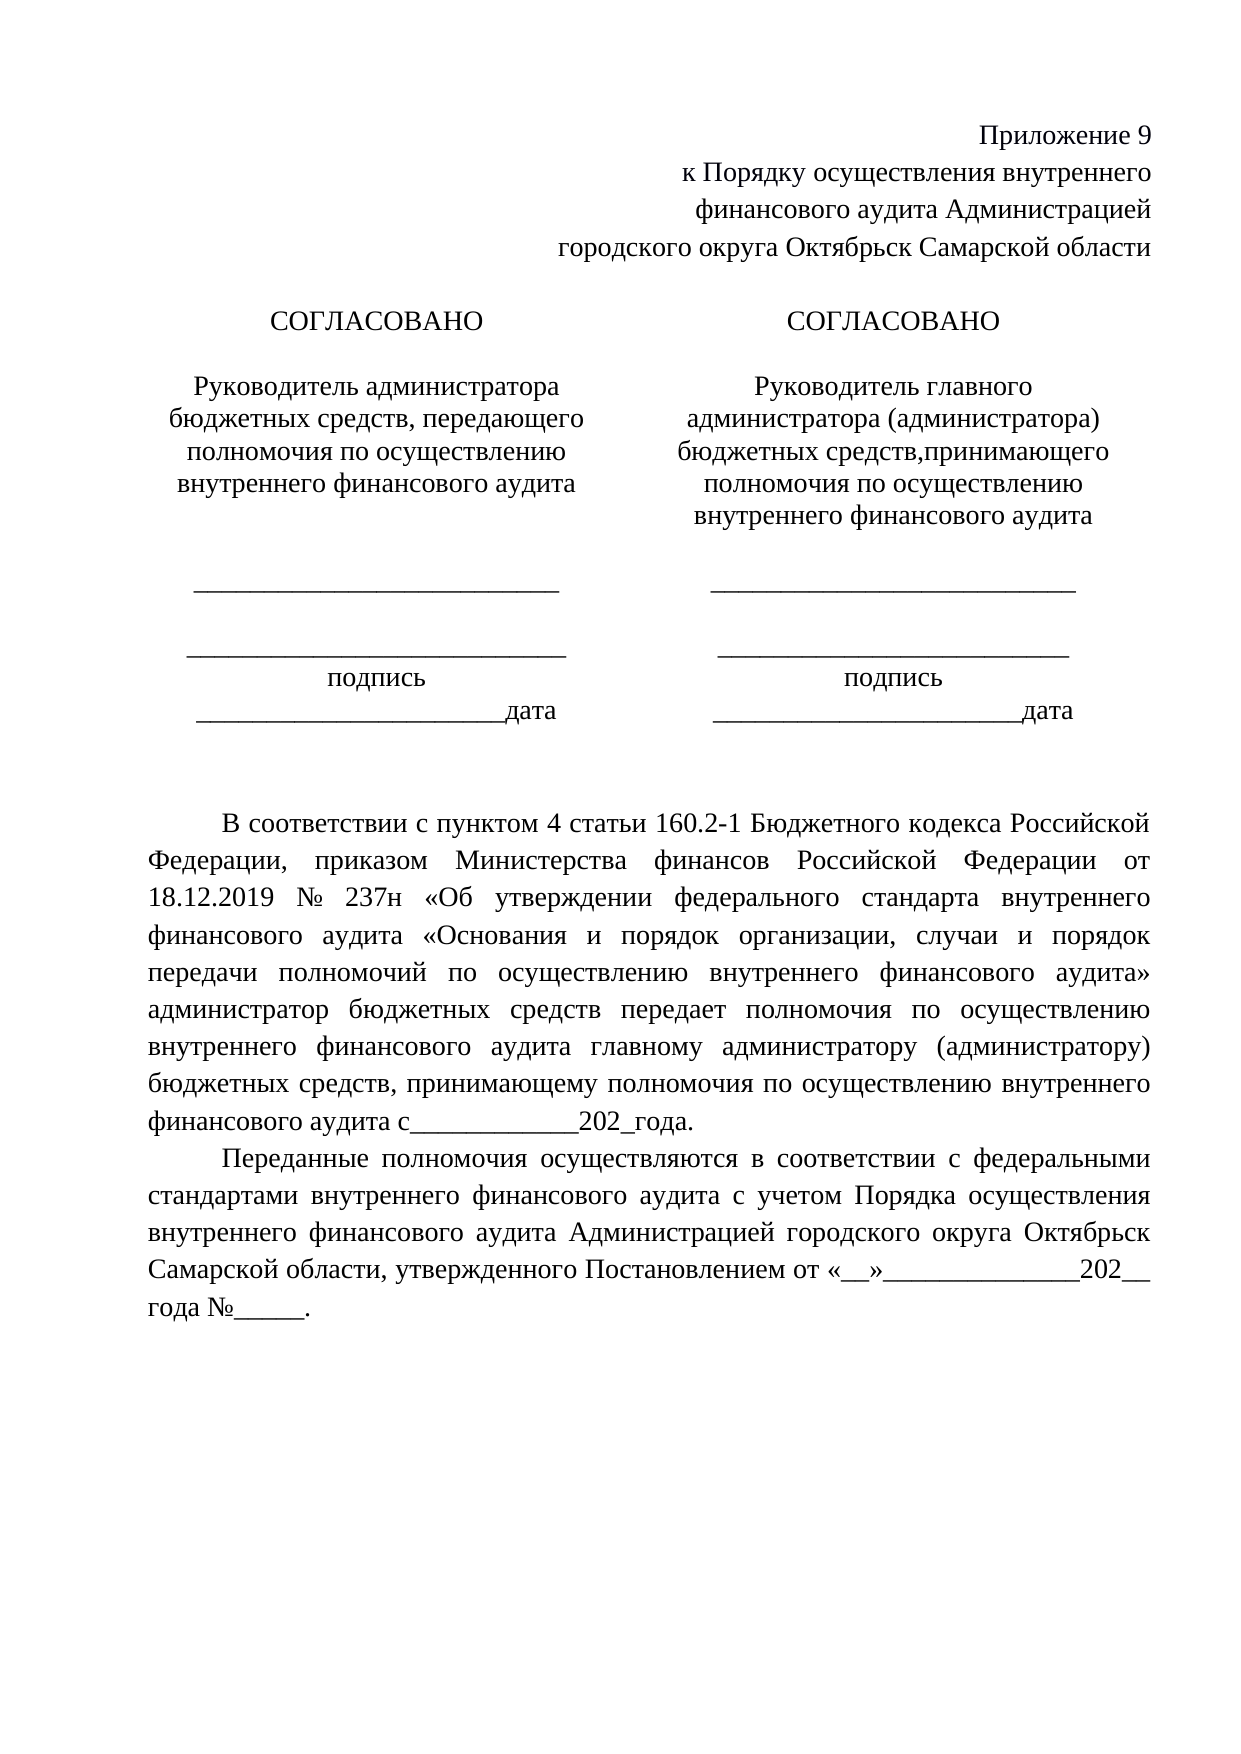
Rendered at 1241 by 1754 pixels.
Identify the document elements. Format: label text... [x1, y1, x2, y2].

text В соответствии с пунктом 4 статьи 160.2-1 Бюджетного кодекса Российской Федерации, приказом Министерства финансов Российской Федерации от 18.12.2019 № 237н «Об утверждении федерального стандарта внутреннего финансового аудита «Основания и порядок организации, случаи и порядок передачи полномочий по осуществлению внутреннего финансового аудита» администратор бюджетных средств передает полномочия по осуществлению внутреннего финансового аудита главному администратору (администратору) бюджетных средств, принимающему полномочия по осуществлению внутреннего финансового аудита с____________202_года. [148, 806, 1152, 1136]
title к Порядку осуществления внутреннего [177, 155, 1152, 188]
table_header СОГЛАСОВАНО Руководитель администратора бюджетных средств, передающего полномочия по осуществлению внутреннего финансового аудита __________________________ ___________________________ подпись ______________________дата [89, 304, 664, 758]
text Переданные полномочия осуществляются в соответствии с федеральными стандартами внутреннего финансового аудита с учетом Порядка осуществления внутреннего финансового аудита Администрацией городского округа Октябрьск Самарской области, утвержденного Постановлением от «__»______________202__ года №_____. [148, 1141, 1152, 1322]
table_header СОГЛАСОВАНО Руководитель главного администратора (администратора) бюджетных средств,принимающего полномочия по осуществлению внутреннего финансового аудита __________________________ _________________________ подпись ______________________дата [665, 304, 1122, 758]
text городского округа Октябрьск Самарской области [177, 230, 1152, 262]
text финансового аудита Администрацией [177, 192, 1152, 225]
title Приложение 9 [177, 118, 1152, 151]
